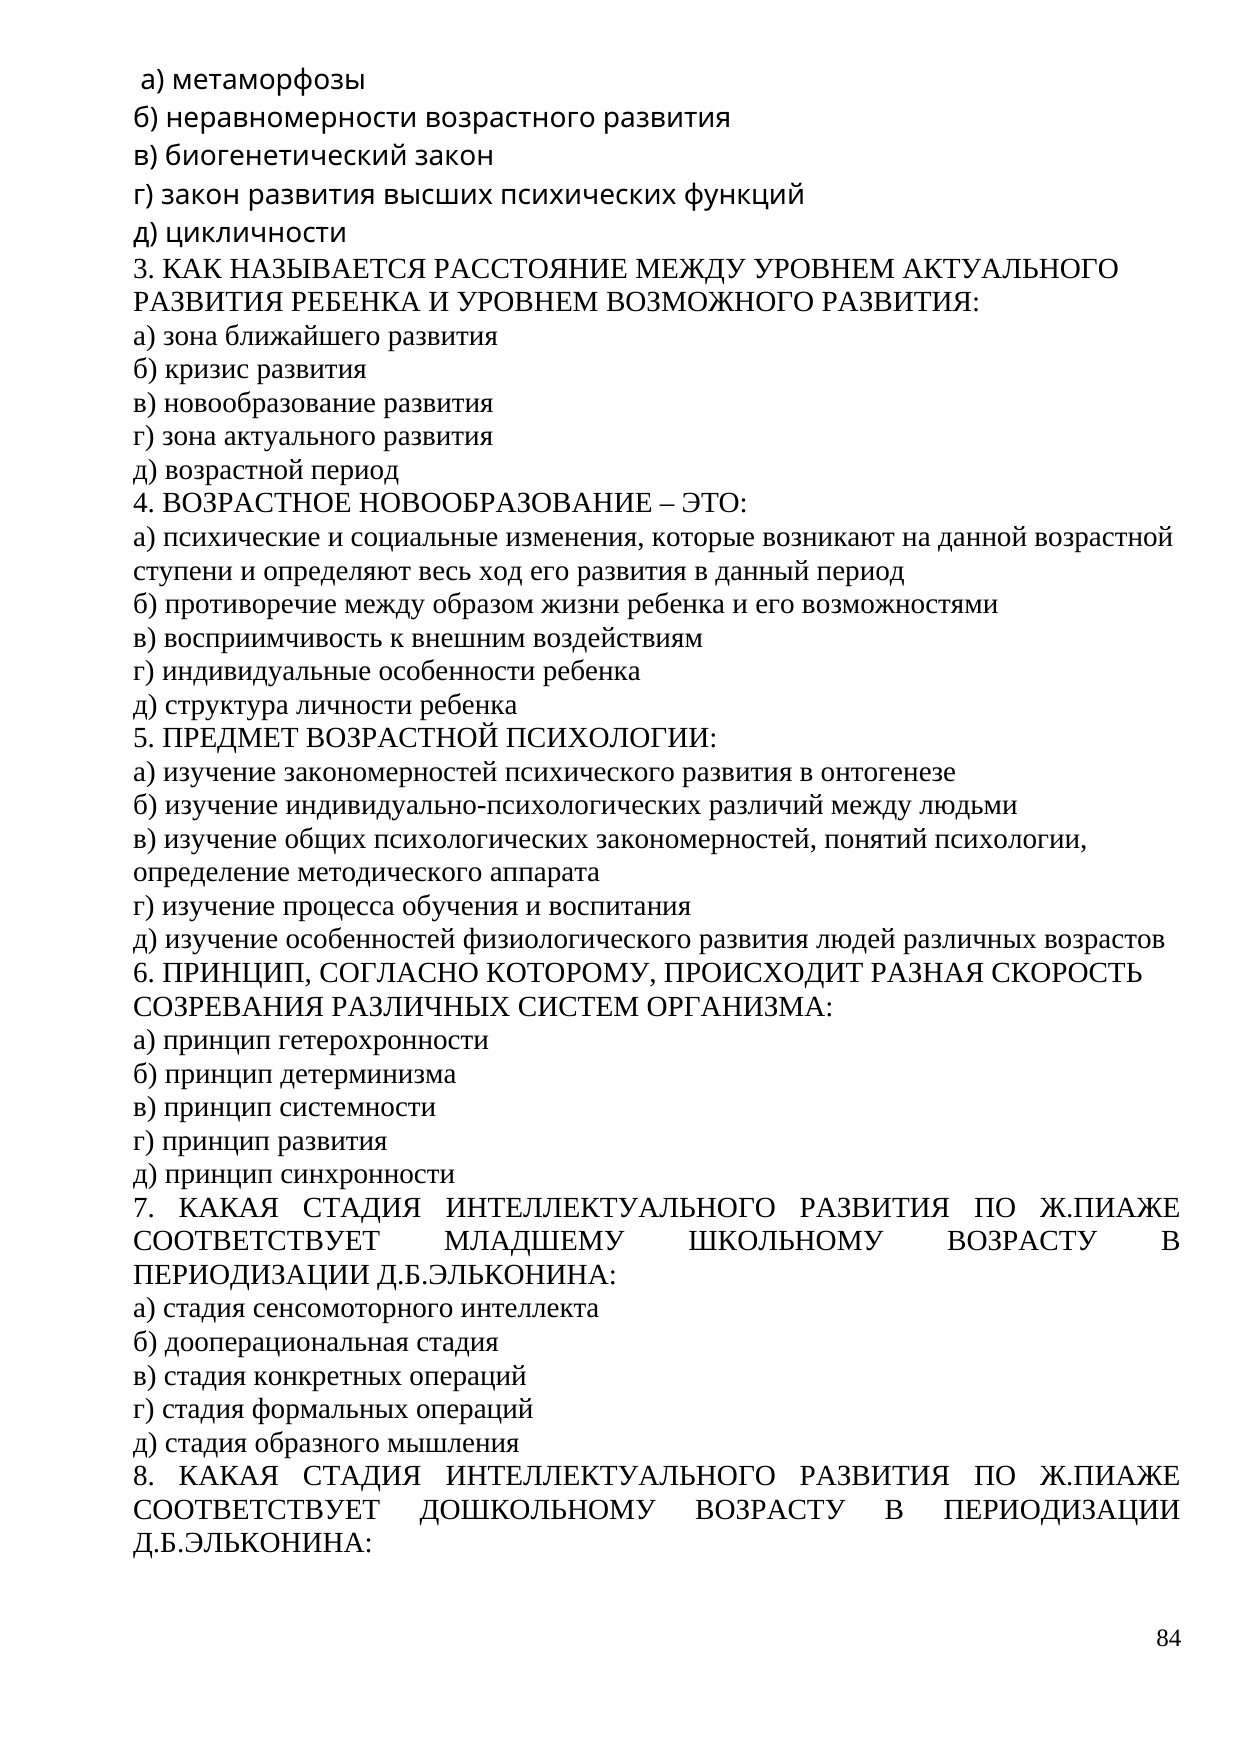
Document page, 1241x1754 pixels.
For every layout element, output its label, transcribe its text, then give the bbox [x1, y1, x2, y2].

text в) биогенетический закон г) закон развития высших психических функций [133, 136, 1181, 212]
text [133, 1291, 1181, 1425]
text в) принцип системности [133, 1089, 1181, 1123]
text г) изучение процесса обучения и воспитания [133, 888, 1181, 922]
text а) изучение закономерностей психического развития в онтогенезе [133, 754, 1181, 787]
text 6. ПРИНЦИП, СОГЛАСНО КОТОРОМУ, ПРОИСХОДИТ РАЗНАЯ СКОРОСТЬ СОЗРЕВАНИЯ РАЗЛИЧНЫХ СИСТЕМ ОРГАНИЗМА: [133, 955, 1181, 1022]
text б) принцип детерминизма [133, 1056, 1181, 1089]
text 3. КАК НАЗЫВАЕТСЯ РАССТОЯНИЕ МЕЖДУ УРОВНЕМ АКТУАЛЬНОГО РАЗВИТИЯ РЕБЕНКА И УРОВНЕМ ВОЗМОЖНОГО РАЗВИТИЯ: а) зона ближайшего развития б) кризис развития в) новообразование развития г) зона актуального развития [133, 251, 1181, 452]
text г) принцип развития [133, 1123, 1181, 1156]
text 8. КАКАЯ СТАДИЯ ИНТЕЛЛЕКТУАЛЬНОГО РАЗВИТИЯ ПО Ж.ПИАЖЕ СООТВЕТСТВУЕТ ДОШКОЛЬНОМУ ВОЗРАСТУ В ПЕРИОДИЗАЦИИ Д.Б.ЭЛЬКОНИНА: [133, 1458, 1181, 1559]
text д) возрастной период [133, 452, 1181, 486]
text а) метаморфозы б) неравномерности возрастного развития [133, 59, 1181, 136]
text 7. КАКАЯ СТАДИЯ ИНТЕЛЛЕКТУАЛЬНОГО РАЗВИТИЯ ПО Ж.ПИАЖЕ СООТВЕТСТВУЕТ МЛАДШЕМУ ШКОЛЬНОМУ ВОЗРАСТУ В ПЕРИОДИЗАЦИИ Д.Б.ЭЛЬКОНИНА: [133, 1190, 1181, 1291]
text д) стадия образного мышления [133, 1425, 1181, 1458]
text д) изучение особенностей физиологического развития людей различных возрастов [133, 922, 1181, 955]
text 4. ВОЗРАСТНОЕ НОВООБРАЗОВАНИЕ – ЭТО: а) психические и социальные изменения, которые возникают на данной возрастной ступени и определяют весь ход его развития в данный период б) противоречие между образом жизни ребенка и его возможностями в) восприимчивость к внешним воздействиям г) индивидуальные особенности ребенка д) структура личности ребенка [133, 486, 1181, 720]
text б) изучение индивидуально-психологических различий между людьми [133, 787, 1181, 821]
text 5. ПРЕДМЕТ ВОЗРАСТНОЙ ПСИХОЛОГИИ: [133, 720, 1181, 754]
text а) принцип гетерохронности [133, 1022, 1181, 1056]
text д) цикличности [133, 212, 1181, 251]
text в) изучение общих психологических закономерностей, понятий психологии, определение методического аппарата [133, 821, 1181, 888]
text д) принцип синхронности [133, 1156, 1181, 1190]
